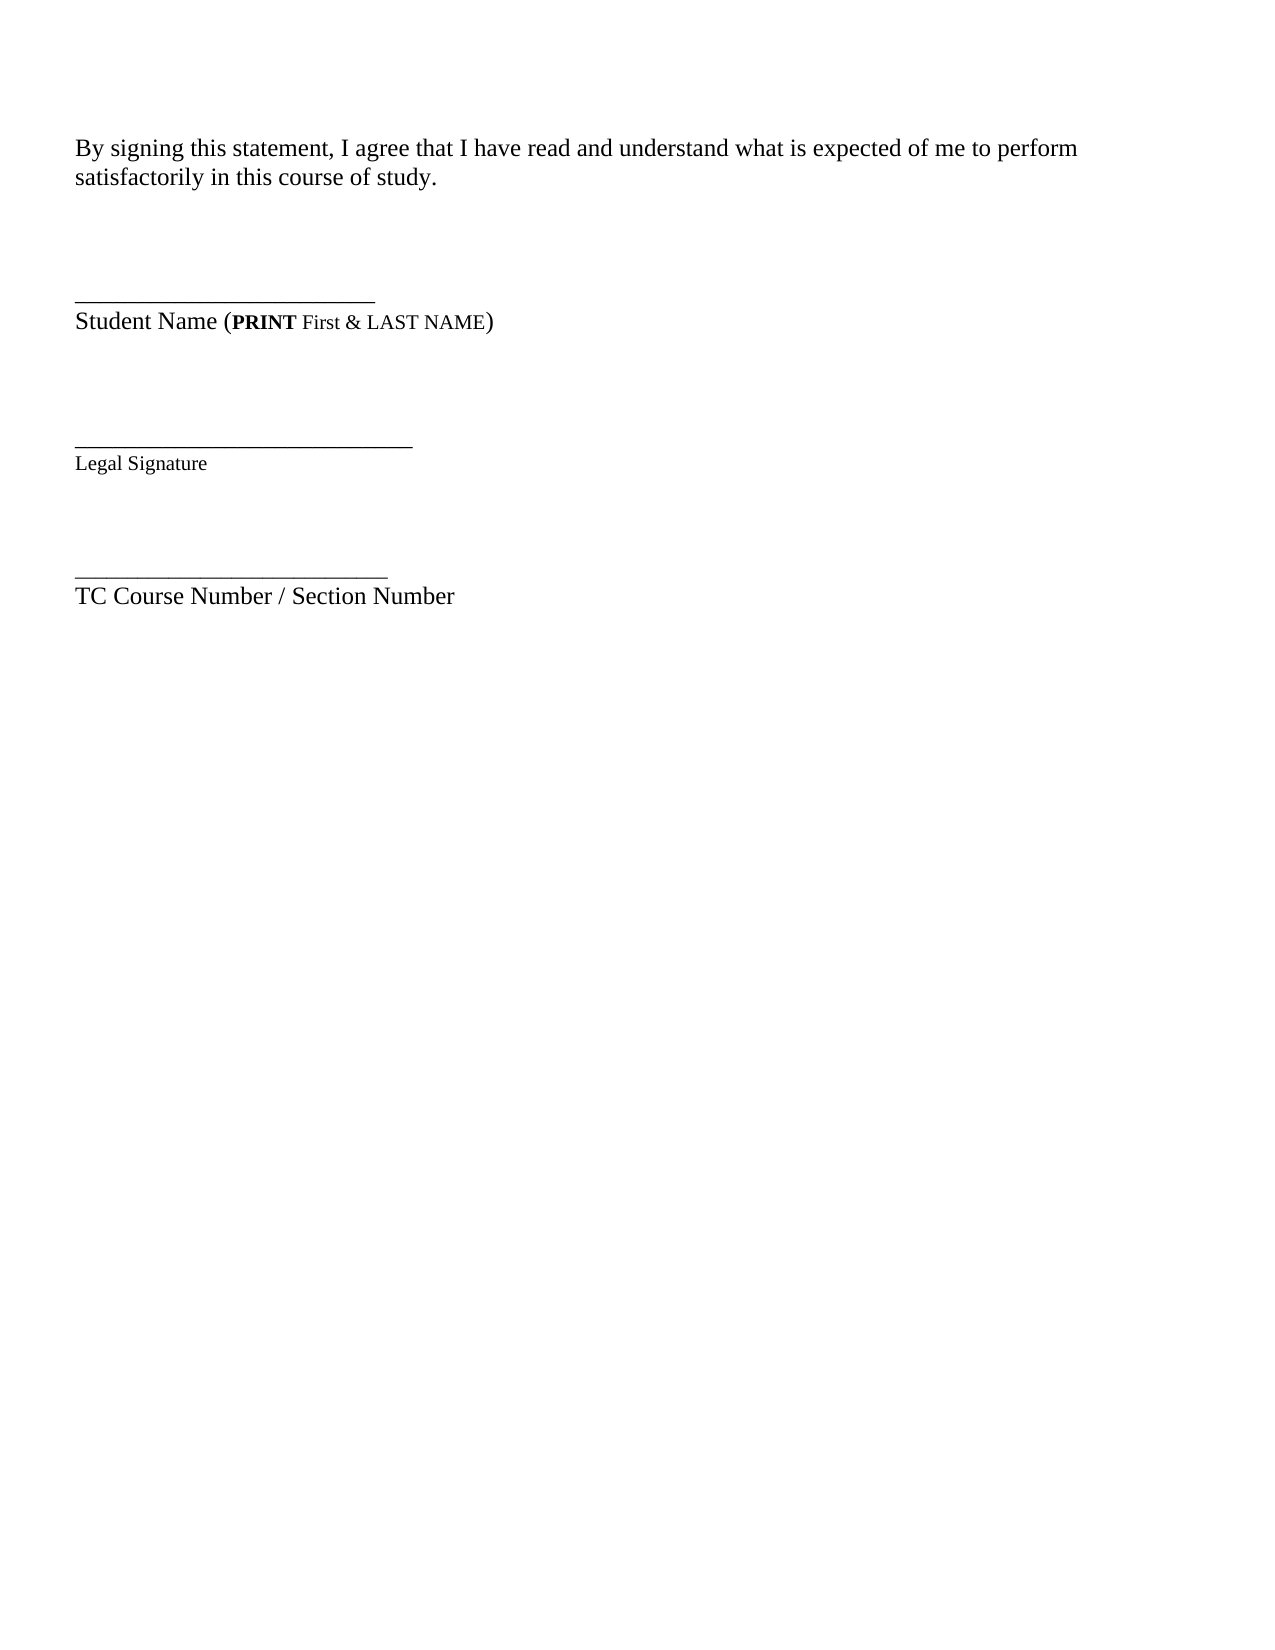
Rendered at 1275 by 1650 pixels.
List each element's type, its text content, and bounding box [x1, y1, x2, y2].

text ________________________ Student Name (PRINT First & LAST NAME) [75, 277, 1200, 335]
text ______________________________ TC Course Number / Section Number [75, 557, 1200, 610]
text ___________________________ Legal Signature [75, 422, 1200, 475]
text By signing this statement, I agree that I have read and understand what is expected of me to perform satisfactorily in this course of study. [75, 133, 1200, 190]
